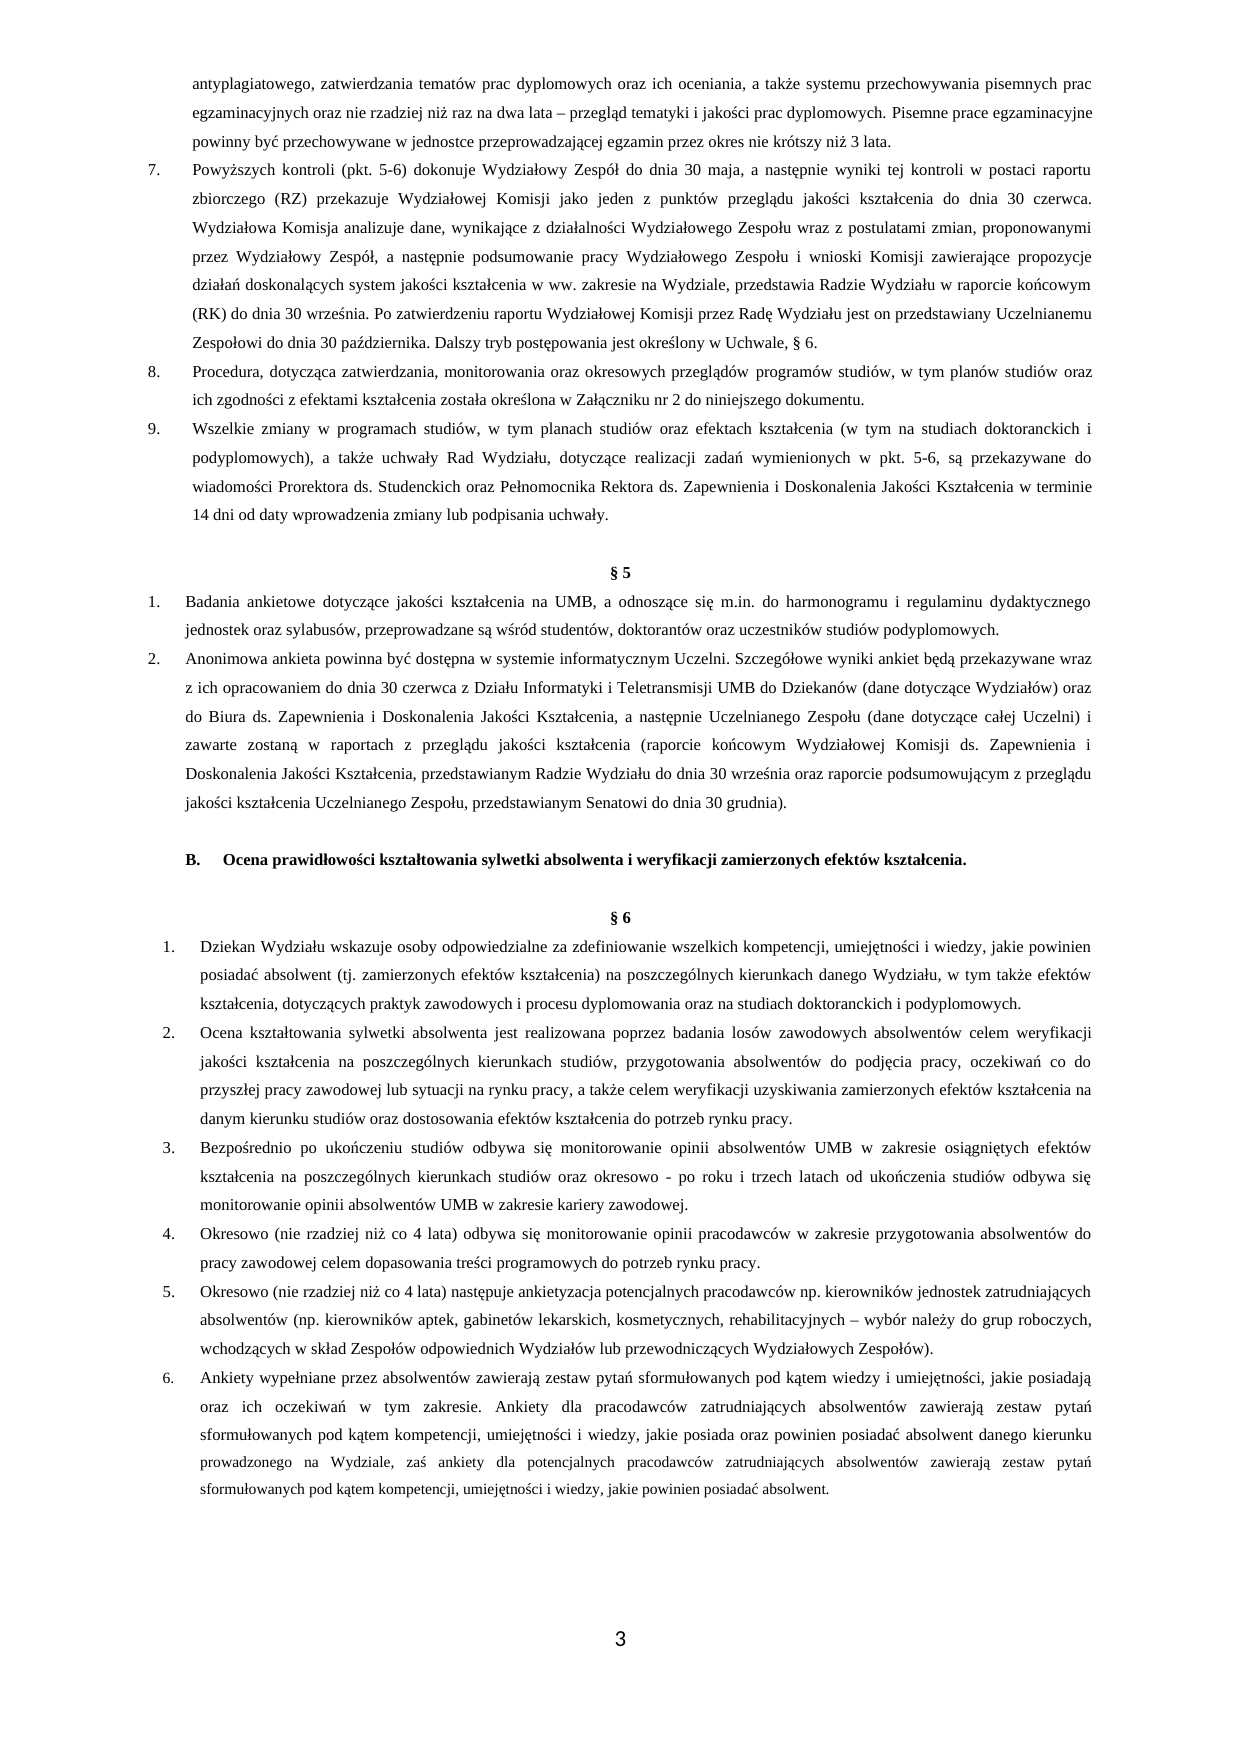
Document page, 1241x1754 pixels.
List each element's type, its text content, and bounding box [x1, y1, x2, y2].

list Ocena kształtowania sylwetki absolwenta jest realizowana poprzez badania losów zawodowych absolwentów celem weryfikacji jakości kształcenia na poszczególnych kierunkach studiów, przygotowania absolwentów do podjęcia pracy, oczekiwań co do przyszłej pracy zawodowej lub sytuacji na rynku pracy, a także celem weryfikacji uzyskiwania zamierzonych efektów kształcenia na danym kierunku studiów oraz dostosowania efektów kształcenia do potrzeb rynku pracy. [162, 1023, 1093, 1128]
list Badania ankietowe dotyczące jakości kształcenia na UMB, a odnoszące się m.in. do harmonogramu i regulaminu dydaktycznego jednostek oraz sylabusów, przeprowadzane są wśród studentów, doktorantów oraz uczestników studiów podyplomowych. [148, 591, 1093, 639]
list Bezpośrednio po ukończeniu studiów odbywa się monitorowanie opinii absolwentów UMB w zakresie osiągniętych efektów kształcenia na poszczególnych kierunkach studiów oraz okresowo - po roku i trzech latach od ukończenia studiów odbywa się monitorowanie opinii absolwentów UMB w zakresie kariery zawodowej. [162, 1138, 1093, 1214]
list Okresowo (nie rzadziej niż co 4 lata) odbywa się monitorowanie opinii pracodawców w zakresie przygotowania absolwentów do pracy zawodowej celem dopasowania treści programowych do potrzeb rynku pracy. [162, 1224, 1093, 1272]
list Ankiety wypełniane przez absolwentów zawierają zestaw pytań sformułowanych pod kątem wiedzy i umiejętności, jakie posiadają oraz ich oczekiwań w tym zakresie. Ankiety dla pracodawców zatrudniających absolwentów zawierają zestaw pytań sformułowanych pod kątem kompetencji, umiejętności i wiedzy, jakie posiada oraz powinien posiadać absolwent danego kierunku prowadzonego na Wydziale, zaś ankiety dla potencjalnych pracodawców zatrudniających absolwentów zawierają zestaw pytań sformułowanych pod kątem kompetencji, umiejętności i wiedzy, jakie powinien posiadać absolwent. [162, 1368, 1093, 1498]
list Okresowo (nie rzadziej niż co 4 lata) następuje ankietyzacja potencjalnych pracodawców np. kierowników jednostek zatrudniających absolwentów (np. kierowników aptek, gabinetów lekarskich, kosmetycznych, rehabilitacyjnych – wybór należy do grup roboczych, wchodzących w skład Zespołów odpowiednich Wydziałów lub przewodniczących Wydziałowych Zespołów). [162, 1281, 1093, 1358]
text § 6 [148, 908, 1093, 927]
text antyplagiatowego, zatwierdzania tematów prac dyplomowych oraz ich oceniania, a także systemu przechowywania pisemnych prac egzaminacyjnych oraz nie rzadziej niż raz na dwa lata – przegląd tematyki i jakości prac dyplomowych. Pisemne prace egzaminacyjne powinny być przechowywane w jednostce przeprowadzającej egzamin przez okres nie krótszy niż 3 lata. [192, 74, 1093, 151]
list Ocena prawidłowości kształtowania sylwetki absolwenta i weryfikacji zamierzonych efektów kształcenia. [185, 850, 1093, 869]
list Anonimowa ankieta powinna być dostępna w systemie informatycznym Uczelni. Szczegółowe wyniki ankiet będą przekazywane wraz z ich opracowaniem do dnia 30 czerwca z Działu Informatyki i Teletransmisji UMB do Dziekanów (dane dotyczące Wydziałów) oraz do Biura ds. Zapewnienia i Doskonalenia Jakości Kształcenia, a następnie Uczelnianego Zespołu (dane dotyczące całej Uczelni) i zawarte zostaną w raportach z przeglądu jakości kształcenia (raporcie końcowym Wydziałowej Komisji ds. Zapewnienia i Doskonalenia Jakości Kształcenia, przedstawianym Radzie Wydziału do dnia 30 września oraz raporcie podsumowującym z przeglądu jakości kształcenia Uczelnianego Zespołu, przedstawianym Senatowi do dnia 30 grudnia). [148, 649, 1093, 812]
text § 5 [148, 563, 1093, 582]
list Dziekan Wydziału wskazuje osoby odpowiedzialne za zdefiniowanie wszelkich kompetencji, umiejętności i wiedzy, jakie powinien posiadać absolwent (tj. zamierzonych efektów kształcenia) na poszczególnych kierunkach danego Wydziału, w tym także efektów kształcenia, dotyczących praktyk zawodowych i procesu dyplomowania oraz na studiach doktoranckich i podyplomowych. [162, 936, 1093, 1013]
list Wszelkie zmiany w programach studiów, w tym planach studiów oraz efektach kształcenia (w tym na studiach doktoranckich i podyplomowych), a także uchwały Rad Wydziału, dotyczące realizacji zadań wymienionych w pkt. 5-6, są przekazywane do wiadomości Prorektora ds. Studenckich oraz Pełnomocnika Rektora ds. Zapewnienia i Doskonalenia Jakości Kształcenia w terminie 14 dni od daty wprowadzenia zmiany lub podpisania uchwały. [148, 419, 1093, 524]
list Powyższych kontroli (pkt. 5-6) dokonuje Wydziałowy Zespół do dnia 30 maja, a następnie wyniki tej kontroli w postaci raportu zbiorczego (RZ) przekazuje Wydziałowej Komisji jako jeden z punktów przeglądu jakości kształcenia do dnia 30 czerwca. Wydziałowa Komisja analizuje dane, wynikające z działalności Wydziałowego Zespołu wraz z postulatami zmian, proponowanymi przez Wydziałowy Zespół, a następnie podsumowanie pracy Wydziałowego Zespołu i wnioski Komisji zawierające propozycje działań doskonalących system jakości kształcenia w ww. zakresie na Wydziale, przedstawia Radzie Wydziału w raporcie końcowym (RK) do dnia 30 września. Po zatwierdzeniu raportu Wydziałowej Komisji przez Radę Wydziału jest on przedstawiany Uczelnianemu Zespołowi do dnia 30 października. Dalszy tryb postępowania jest określony w Uchwale, § 6. [148, 160, 1093, 352]
list Procedura, dotycząca zatwierdzania, monitorowania oraz okresowych przeglądów programów studiów, w tym planów studiów oraz ich zgodności z efektami kształcenia została określona w Załączniku nr 2 do niniejszego dokumentu. [148, 361, 1093, 409]
